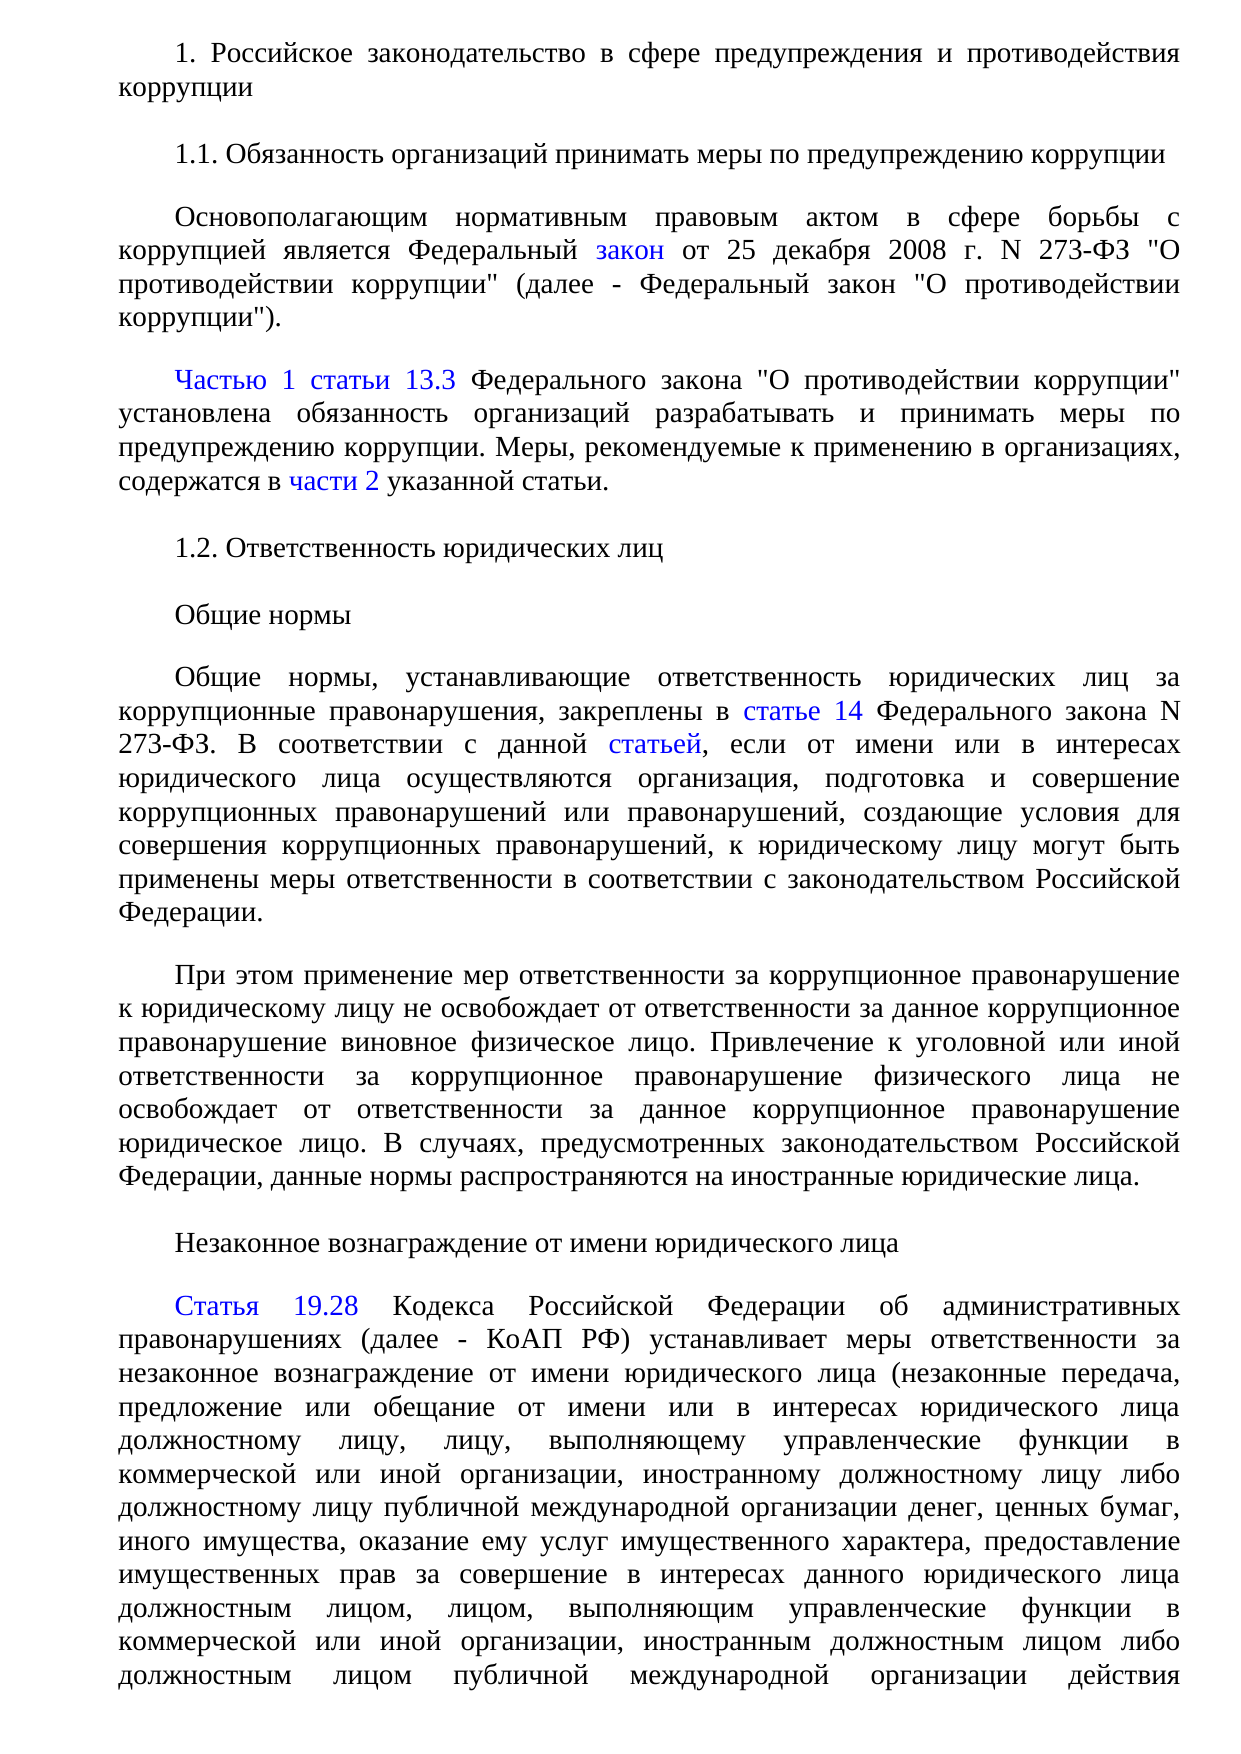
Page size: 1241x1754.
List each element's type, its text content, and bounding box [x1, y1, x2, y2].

text 1.2. Ответственность юридических лиц [118, 530, 1181, 563]
text Незаконное вознаграждение от имени юридического лица [118, 1225, 1181, 1259]
text 1. Российское законодательство в сфере предупреждения и противодействия коррупции [118, 35, 1181, 102]
text Частью 1 статьи 13.3 Федерального закона "О противодействии коррупции" установлена обязанность организаций разрабатывать и принимать меры по предупреждению коррупции. Меры, рекомендуемые к применению в организациях, содержатся в части 2 указанной статьи. [118, 362, 1181, 496]
text Основополагающим нормативным правовым актом в сфере борьбы с коррупцией является Федеральный закон от 25 декабря 2008 г. N 273-ФЗ "О противодействии коррупции" (далее - Федеральный закон "О противодействии коррупции"). [118, 199, 1181, 333]
text Общие нормы [118, 597, 1181, 630]
text 1.1. Обязанность организаций принимать меры по предупреждению коррупции [118, 136, 1181, 169]
text Общие нормы, устанавливающие ответственность юридических лиц за коррупционные правонарушения, закреплены в статье 14 Федерального закона N 273-ФЗ. В соответствии с данной статьей, если от имени или в интересах юридического лица осуществляются организация, подготовка и совершение коррупционных правонарушений или правонарушений, создающие условия для совершения коррупционных правонарушений, к юридическому лицу могут быть применены меры ответственности в соответствии с законодательством Российской Федерации. [118, 659, 1181, 928]
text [118, 1288, 1181, 1691]
text При этом применение мер ответственности за коррупционное правонарушение к юридическому лицу не освобождает от ответственности за данное коррупционное правонарушение виновное физическое лицо. Привлечение к уголовной или иной ответственности за коррупционное правонарушение физического лица не освобождает от ответственности за данное коррупционное правонарушение юридическое лицо. В случаях, предусмотренных законодательством Российской Федерации, данные нормы распространяются на иностранные юридические лица. [118, 957, 1181, 1192]
